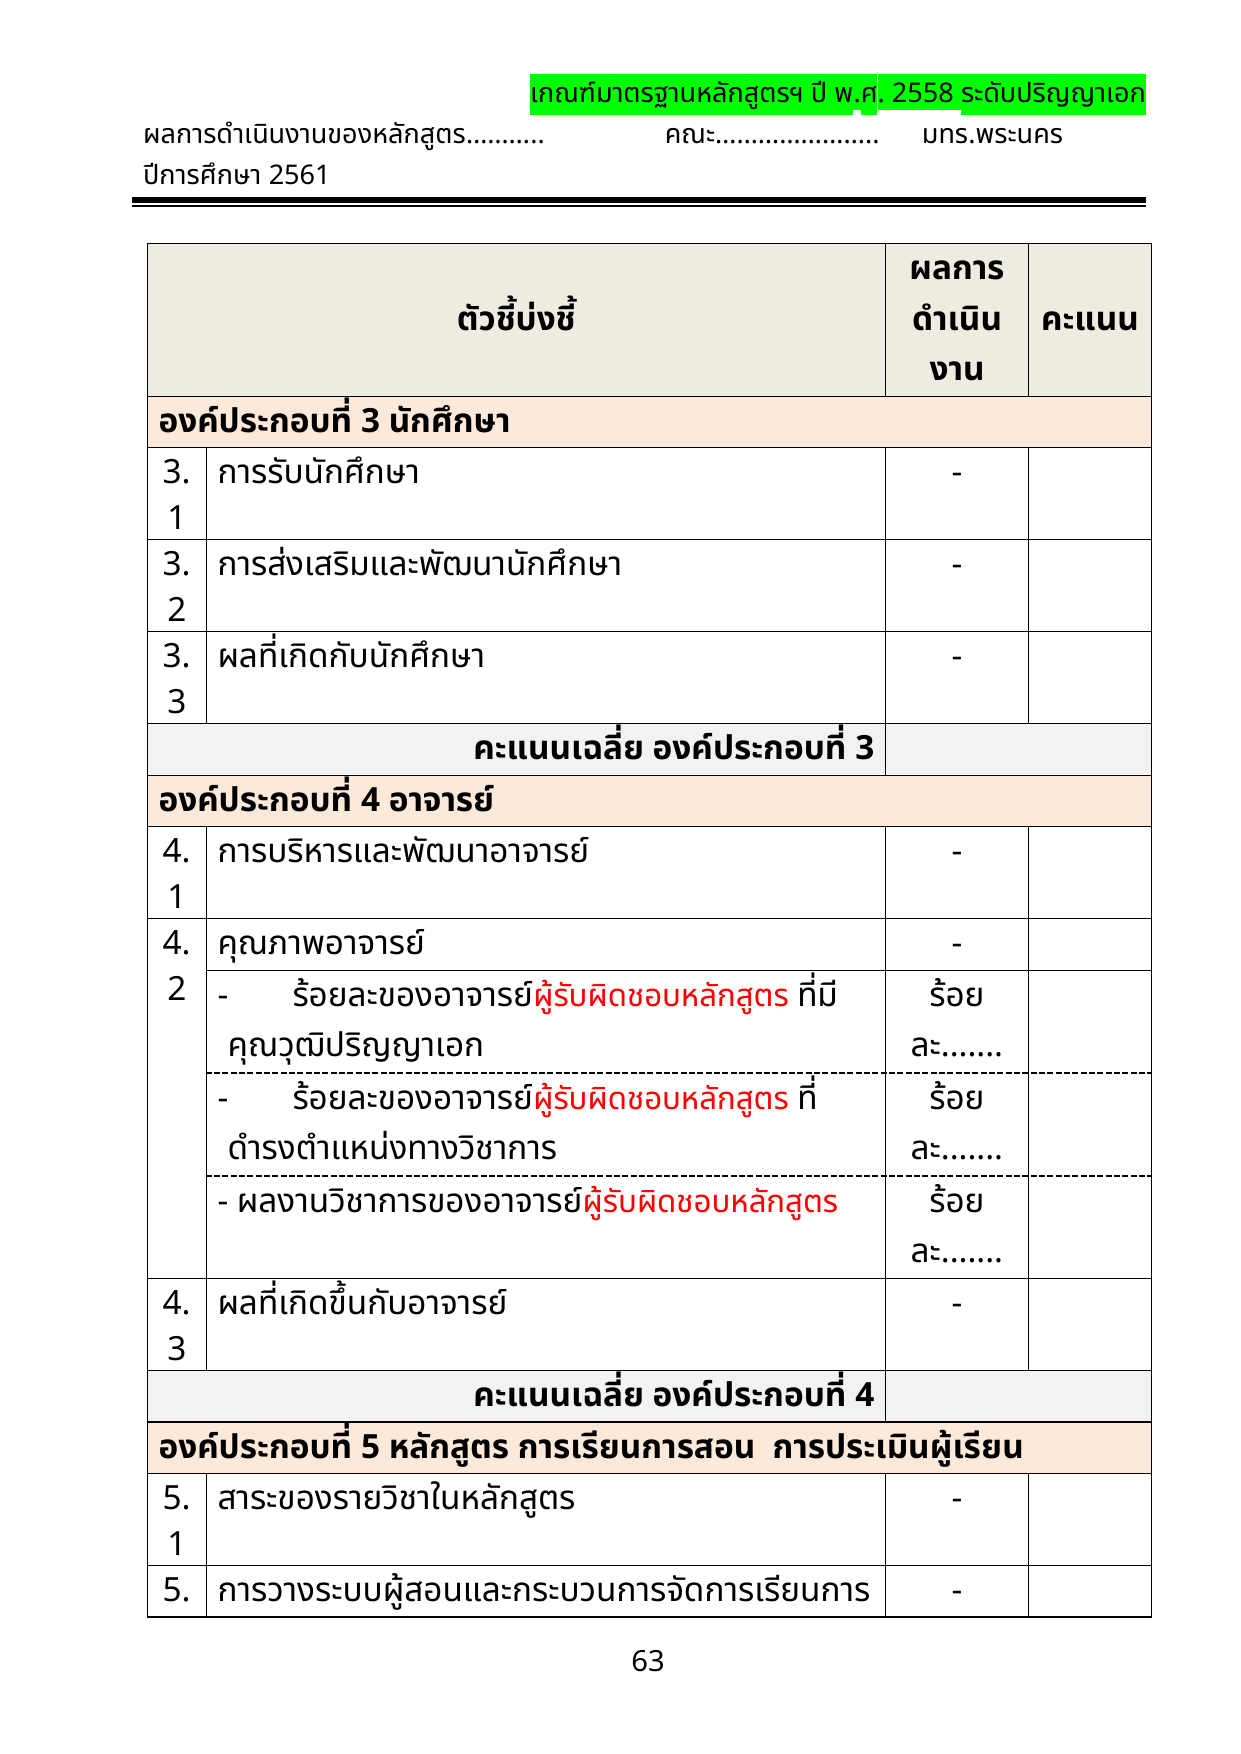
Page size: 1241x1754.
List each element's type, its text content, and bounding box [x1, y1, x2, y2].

table_cell การส่งเสริมและพัฒนานักศึกษา [207, 540, 885, 631]
table_cell [1029, 1279, 1151, 1370]
table_cell ร้อยละ....... [886, 1072, 1028, 1175]
table_cell - [886, 632, 1028, 723]
table_cell ร้อยละของอาจารย์ผู้รับผิดชอบหลักสูตร ที่ดำรงตำแหน่งทางวิชาการ [207, 1072, 885, 1175]
table_header ผลการดำเนินงาน [886, 244, 1028, 396]
table_cell [1029, 1474, 1151, 1565]
table_cell 4.3 [148, 1279, 206, 1370]
table_cell - [886, 1279, 1028, 1370]
table_cell ร้อยละ....... [886, 1175, 1028, 1278]
table_cell - [886, 827, 1028, 918]
table_cell ผลที่เกิดกับนักศึกษา [207, 632, 885, 723]
table_cell - ผลงานวิชาการของอาจารย์ผู้รับผิดชอบหลักสูตร [207, 1175, 885, 1278]
table_cell - [886, 919, 1028, 969]
table_cell องค์ประกอบที่ 5 หลักสูตร การเรียนการสอน การประเมินผู้เรียน [148, 1423, 1151, 1473]
table_cell - [886, 540, 1028, 631]
table_cell คุณภาพอาจารย์ [207, 919, 885, 969]
table_cell 5.1 [148, 1474, 206, 1565]
table_cell [1029, 1175, 1151, 1278]
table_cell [207, 1566, 885, 1616]
table_cell - [886, 1566, 1028, 1616]
table_cell [886, 724, 1151, 774]
table_cell 3.1 [148, 448, 206, 539]
table_cell 5.2 [148, 1566, 206, 1616]
table_cell คะแนนเฉลี่ย องค์ประกอบที่ 3 [148, 724, 885, 774]
table_cell 3.3 [148, 632, 206, 723]
table_cell [1029, 632, 1151, 723]
table_cell องค์ประกอบที่ 3 นักศึกษา [148, 397, 1151, 447]
table_cell [1029, 540, 1151, 631]
table_cell [1029, 919, 1151, 969]
table_cell [1029, 1072, 1151, 1175]
table_cell ร้อยละ....... [886, 971, 1028, 1072]
table_cell องค์ประกอบที่ 4 อาจารย์ [148, 776, 1151, 826]
table_cell - [886, 448, 1028, 539]
table_cell ร้อยละของอาจารย์ผู้รับผิดชอบหลักสูตร ที่มีคุณวุฒิปริญญาเอก [207, 971, 885, 1072]
table_cell คะแนนเฉลี่ย องค์ประกอบที่ 4 [148, 1371, 885, 1421]
table_cell ผลที่เกิดขึ้นกับอาจารย์ [207, 1279, 885, 1370]
table_cell การบริหารและพัฒนาอาจารย์ [207, 827, 885, 918]
table_cell 4.1 [148, 827, 206, 918]
table_cell [1029, 1566, 1151, 1616]
table_cell - [886, 1474, 1028, 1565]
table_header ตัวชี้บ่งชี้ [148, 244, 885, 396]
table_cell [886, 1371, 1151, 1421]
table_cell การรับนักศึกษา [207, 448, 885, 539]
table_cell [1029, 971, 1151, 1072]
table_cell 3.2 [148, 540, 206, 631]
table_header คะแนน [1029, 244, 1151, 396]
table_cell [1029, 827, 1151, 918]
table_cell 4.2 [148, 919, 206, 1278]
table_cell สาระของรายวิชาในหลักสูตร [207, 1474, 885, 1565]
table_cell [1029, 448, 1151, 539]
